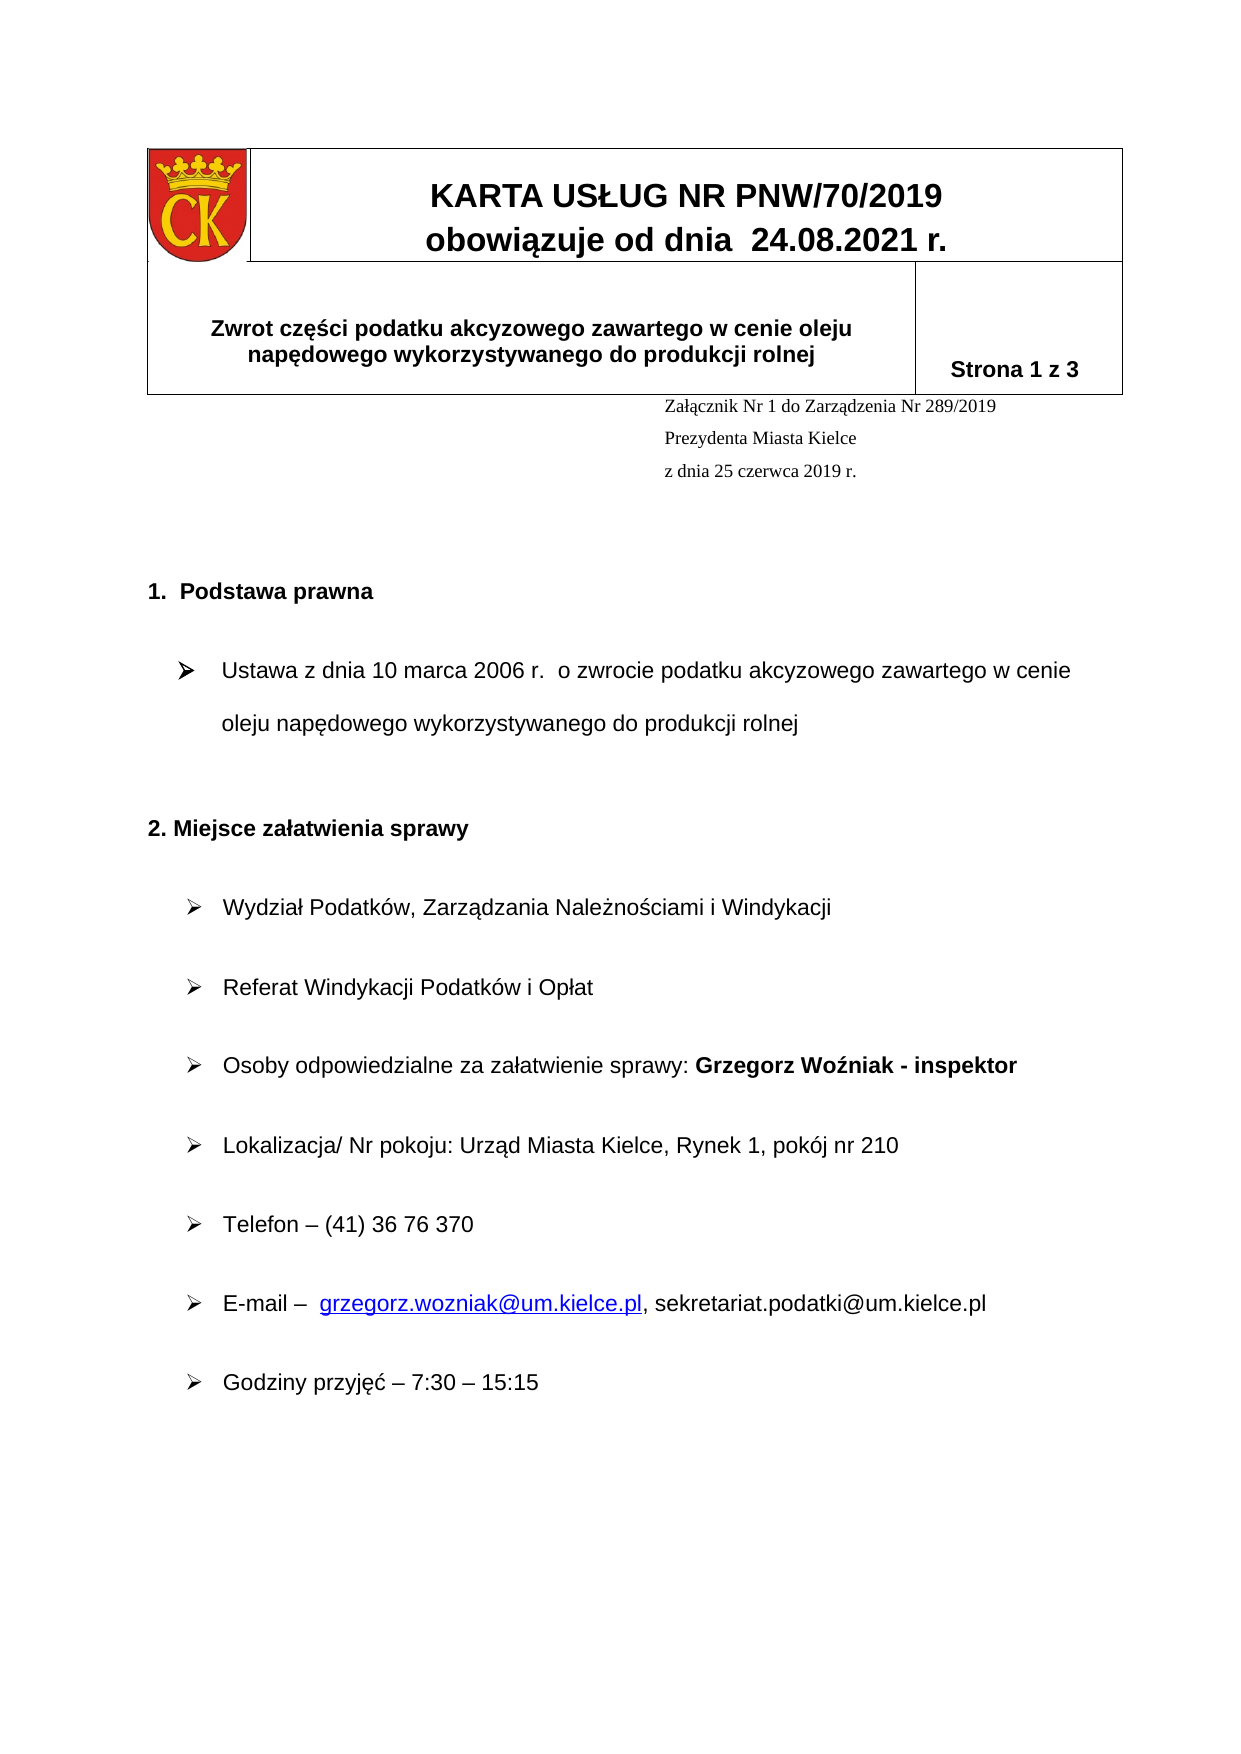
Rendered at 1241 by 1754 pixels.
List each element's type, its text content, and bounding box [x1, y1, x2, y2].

table_header KARTA USŁUG NR PNW/70/2019 obowiązuje od dnia 24.08.2021 r. [251, 149, 1122, 261]
list Lokalizacja/ Nr pokoju: Urząd Miasta Kielce, Rynek 1, pokój nr 210 [185, 1132, 1093, 1158]
list Osoby odpowiedzialne za załatwienie sprawy: Grzegorz Woźniak - inspektor [185, 1052, 1093, 1079]
text 1. Podstawa prawna [148, 578, 1093, 604]
list E-mail – grzegorz.wozniak@um.kielce.pl, sekretariat.podatki@um.kielce.pl [185, 1290, 1093, 1316]
table_cell [916, 262, 1122, 317]
list Godziny przyjęć – 7:30 – 15:15 [185, 1369, 1093, 1395]
list 2. Miejsce załatwienia sprawy [148, 815, 1093, 842]
text Prezydenta Miasta Kielce [384, 427, 1093, 449]
list Ustawa z dnia 10 marca 2006 r. o zwrocie podatku akcyzowego zawartego w cenie oleju napędowego wykorzystywanego do produkcji rolnej [177, 657, 1093, 736]
text Załącznik Nr 1 do Zarządzenia Nr 289/2019 [384, 395, 1093, 417]
table_cell Strona 1 z 3 [916, 318, 1122, 394]
list Telefon – (41) 36 76 370 [185, 1211, 1093, 1237]
text z dnia 25 czerwca 2019 r. [384, 459, 1093, 481]
list Referat Windykacji Podatków i Opłat [185, 973, 1093, 1000]
picture [148, 148, 247, 262]
list Wydział Podatków, Zarządzania Należnościami i Windykacji [185, 894, 1093, 921]
table_cell Zwrot części podatku akcyzowego zawartego w cenie oleju napędowego wykorzystywanego do produkcji rolnej [148, 262, 915, 394]
